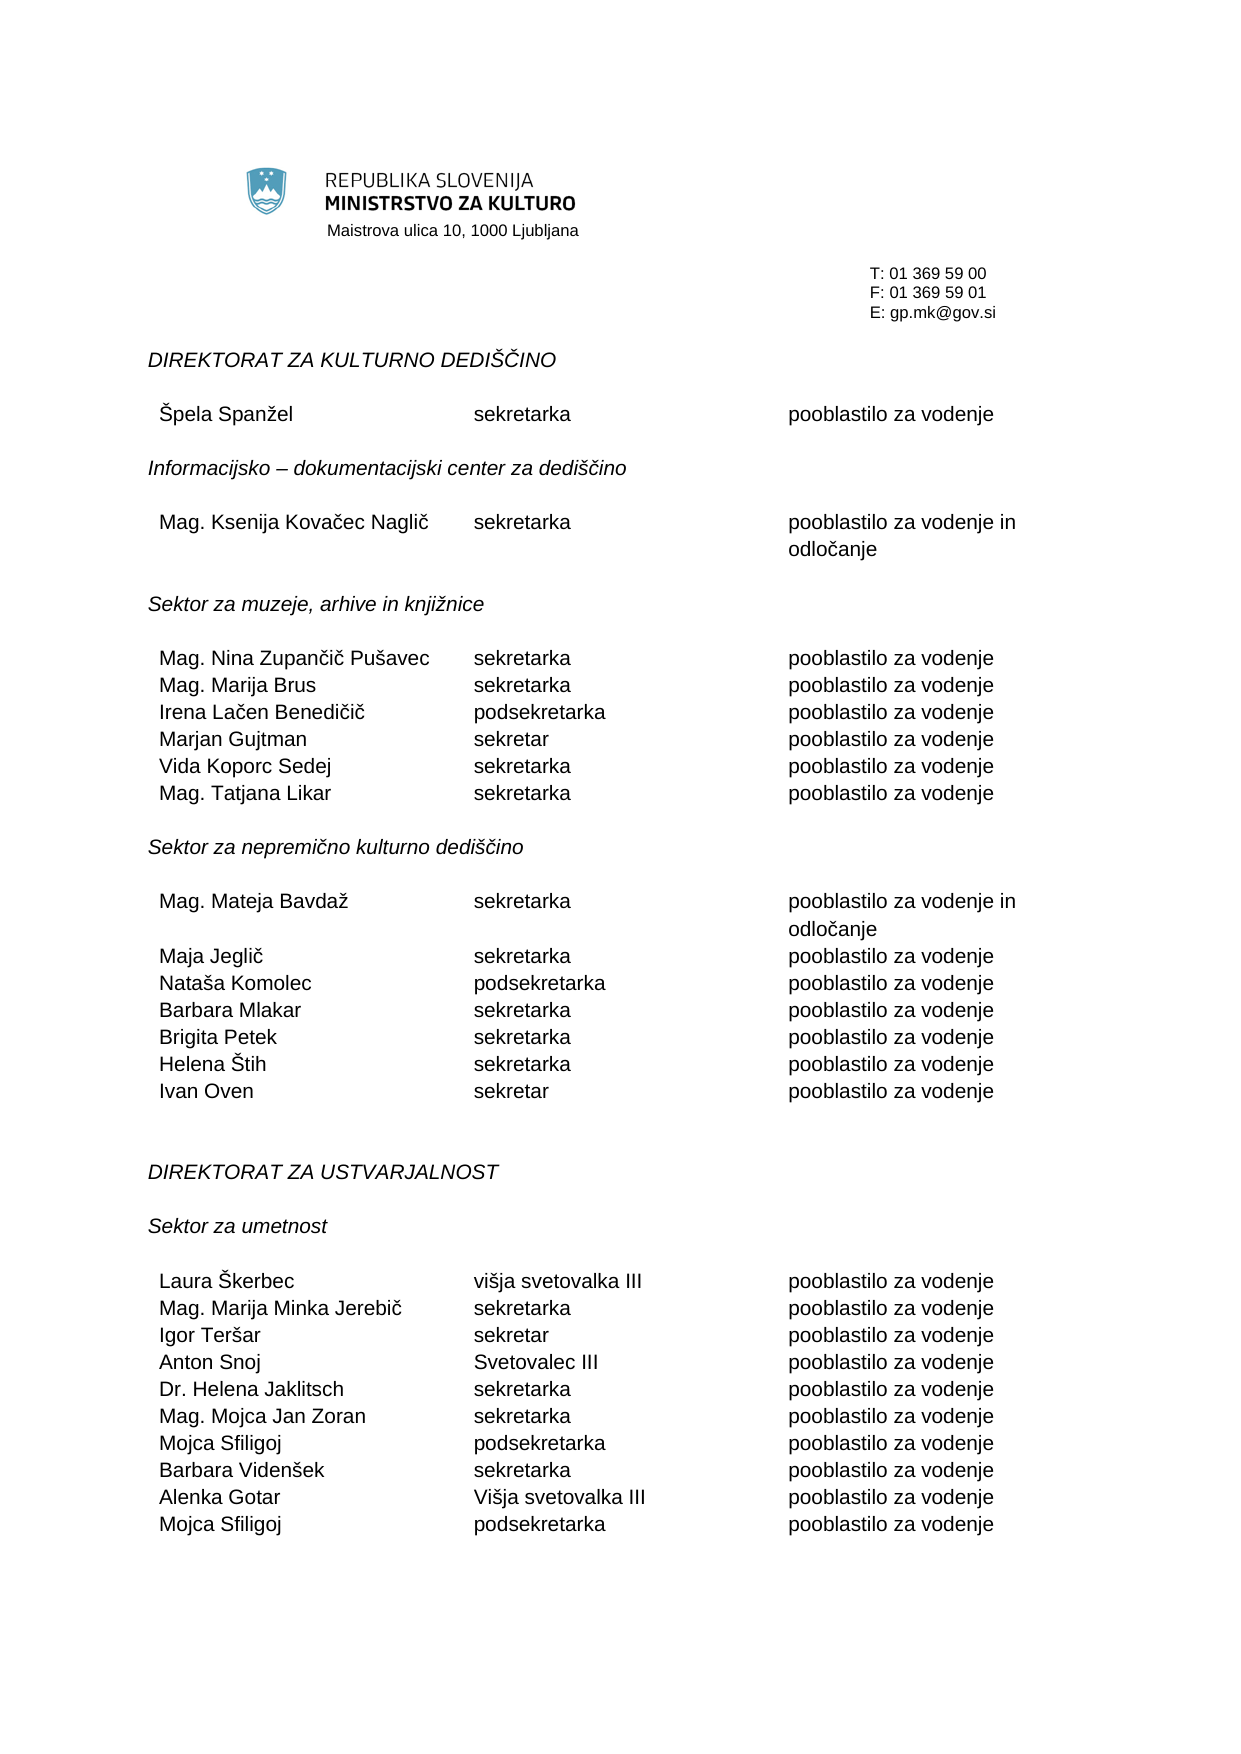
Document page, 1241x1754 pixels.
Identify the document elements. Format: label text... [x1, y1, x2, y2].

table_header Mag. Mateja Bavdaž [148, 887, 462, 941]
table_cell Irena Lačen Benedičič [148, 698, 462, 725]
table_cell pooblastilo za vodenje [777, 1402, 1092, 1429]
table_cell Brigita Petek [148, 1023, 462, 1050]
table_cell Mag. Marija Minka Jerebič [148, 1294, 462, 1321]
table_cell Barbara Videnšek [148, 1456, 462, 1483]
table_cell Anton Snoj [148, 1348, 462, 1375]
table_cell sekretarka [462, 1294, 777, 1321]
picture [147, 73, 857, 221]
table_cell sekretarka [462, 1456, 777, 1483]
table_cell sekretarka [462, 1050, 777, 1077]
table_header pooblastilo za vodenje in odločanje [777, 508, 1092, 562]
table_header sekretarka [462, 644, 777, 671]
table_cell sekretarka [462, 1375, 777, 1402]
table_header pooblastilo za vodenje [777, 400, 1092, 427]
table_cell sekretar [462, 1321, 777, 1348]
table_cell sekretar [462, 725, 777, 752]
table_cell Igor Teršar [148, 1321, 462, 1348]
table_cell Ivan Oven [148, 1077, 462, 1104]
table_cell sekretarka [462, 671, 777, 698]
table_cell sekretarka [462, 941, 777, 968]
table_cell pooblastilo za vodenje [777, 671, 1092, 698]
table_cell pooblastilo za vodenje [777, 1077, 1092, 1104]
table_cell pooblastilo za vodenje [777, 725, 1092, 752]
table_cell sekretar [462, 1077, 777, 1104]
table_cell pooblastilo za vodenje [777, 1483, 1092, 1510]
table_cell pooblastilo za vodenje [777, 752, 1092, 779]
table_header sekretarka [462, 508, 777, 562]
table_cell pooblastilo za vodenje [777, 1429, 1092, 1456]
table_cell Mojca Sfiligoj [148, 1429, 462, 1456]
text Sektor za muzeje, arhive in knjižnice [148, 589, 1093, 616]
table_cell podsekretarka [462, 1510, 777, 1537]
table_cell Alenka Gotar [148, 1483, 462, 1510]
table_cell pooblastilo za vodenje [777, 698, 1092, 725]
table_cell sekretarka [462, 752, 777, 779]
table_header Špela Spanžel [148, 400, 462, 427]
table_header pooblastilo za vodenje in odločanje [777, 887, 1092, 941]
table_cell pooblastilo za vodenje [777, 1050, 1092, 1077]
table_cell Marjan Gujtman [148, 725, 462, 752]
table_cell sekretarka [462, 1023, 777, 1050]
table_cell sekretarka [462, 1402, 777, 1429]
table_cell Mag. Marija Brus [148, 671, 462, 698]
table_header višja svetovalka III [462, 1266, 777, 1293]
table_cell podsekretarka [462, 969, 777, 996]
table_cell pooblastilo za vodenje [777, 1321, 1092, 1348]
table_cell pooblastilo za vodenje [777, 1375, 1092, 1402]
text DIREKTORAT ZA KULTURNO DEDIŠČINO [148, 346, 1093, 373]
table_cell Mag. Tatjana Likar [148, 779, 462, 806]
table_cell sekretarka [462, 996, 777, 1023]
table_header pooblastilo za vodenje [777, 644, 1092, 671]
table_cell Vida Koporc Sedej [148, 752, 462, 779]
table_cell pooblastilo za vodenje [777, 969, 1092, 996]
table_cell Maja Jeglič [148, 941, 462, 968]
text Sektor za umetnost [148, 1212, 1093, 1239]
table_header pooblastilo za vodenje [777, 1266, 1092, 1293]
table_cell pooblastilo za vodenje [777, 1510, 1092, 1537]
table_cell Helena Štih [148, 1050, 462, 1077]
table_header Mag. Ksenija Kovačec Naglič [148, 508, 462, 562]
table_cell pooblastilo za vodenje [777, 1294, 1092, 1321]
table_cell Višja svetovalka III [462, 1483, 777, 1510]
text DIREKTORAT ZA USTVARJALNOST [148, 1158, 1093, 1185]
table_cell pooblastilo za vodenje [777, 1456, 1092, 1483]
table_cell pooblastilo za vodenje [777, 779, 1092, 806]
text Sektor za nepremično kulturno dediščino [148, 833, 1093, 860]
table_header Mag. Nina Zupančič Pušavec [148, 644, 462, 671]
table_cell Mag. Mojca Jan Zoran [148, 1402, 462, 1429]
text Informacijsko – dokumentacijski center za dediščino [148, 454, 1093, 481]
table_cell Dr. Helena Jaklitsch [148, 1375, 462, 1402]
table_cell Barbara Mlakar [148, 996, 462, 1023]
table_cell sekretarka [462, 779, 777, 806]
table_cell podsekretarka [462, 1429, 777, 1456]
table_cell Mojca Sfiligoj [148, 1510, 462, 1537]
table_cell podsekretarka [462, 698, 777, 725]
table_header Laura Škerbec [148, 1266, 462, 1293]
table_cell pooblastilo za vodenje [777, 996, 1092, 1023]
table_header sekretarka [462, 887, 777, 941]
table_header sekretarka [462, 400, 777, 427]
table_cell Svetovalec III [462, 1348, 777, 1375]
table_cell pooblastilo za vodenje [777, 1023, 1092, 1050]
table_cell Nataša Komolec [148, 969, 462, 996]
table_cell pooblastilo za vodenje [777, 1348, 1092, 1375]
table_cell pooblastilo za vodenje [777, 941, 1092, 968]
